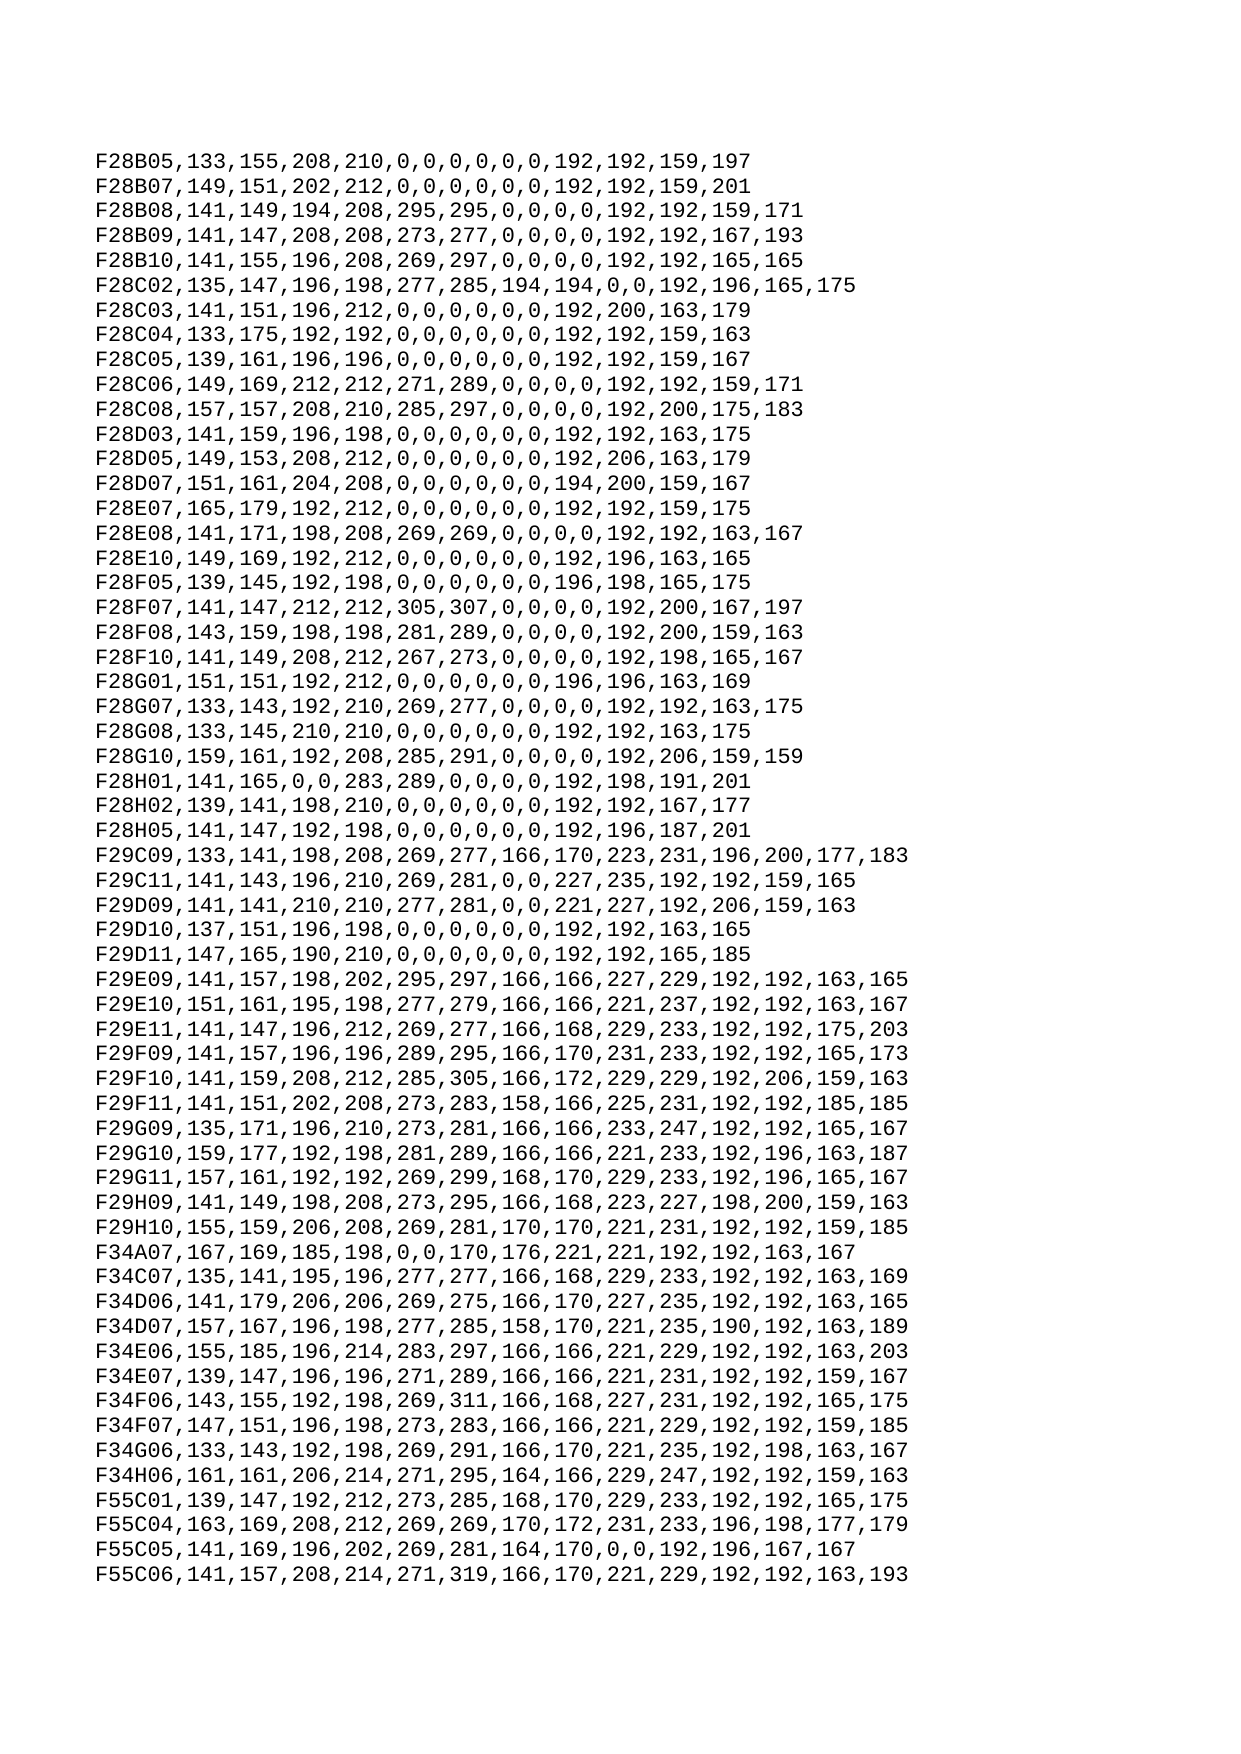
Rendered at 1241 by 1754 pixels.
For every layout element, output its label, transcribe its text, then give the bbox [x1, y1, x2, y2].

text F34A07,167,169,185,198,0,0,170,176,221,221,192,192,163,167 [95, 1241, 1146, 1266]
text F28B09,141,147,208,208,273,277,0,0,0,0,192,192,167,193 [95, 224, 1146, 249]
text F29E10,151,161,195,198,277,279,166,166,221,237,192,192,163,167 [95, 993, 1146, 1018]
text F28C05,139,161,196,196,0,0,0,0,0,0,192,192,159,167 [95, 348, 1146, 373]
text F28D03,141,159,196,198,0,0,0,0,0,0,192,192,163,175 [95, 423, 1146, 447]
text F29H10,155,159,206,208,269,281,170,170,221,231,192,192,159,185 [95, 1216, 1146, 1241]
text F28H05,141,147,192,198,0,0,0,0,0,0,192,196,187,201 [95, 819, 1146, 844]
text F29C11,141,143,196,210,269,281,0,0,227,235,192,192,159,165 [95, 869, 1146, 894]
text F28D05,149,153,208,212,0,0,0,0,0,0,192,206,163,179 [95, 447, 1146, 472]
text F28H02,139,141,198,210,0,0,0,0,0,0,192,192,167,177 [95, 794, 1146, 819]
text F29E11,141,147,196,212,269,277,166,168,229,233,192,192,175,203 [95, 1018, 1146, 1042]
text F28C06,149,169,212,212,271,289,0,0,0,0,192,192,159,171 [95, 373, 1146, 398]
text F55C06,141,157,208,214,271,319,166,170,221,229,192,192,163,193 [95, 1563, 1146, 1588]
text F34D07,157,167,196,198,277,285,158,170,221,235,190,192,163,189 [95, 1315, 1146, 1340]
text F28B08,141,149,194,208,295,295,0,0,0,0,192,192,159,171 [95, 199, 1146, 224]
text F28F05,139,145,192,198,0,0,0,0,0,0,196,198,165,175 [95, 571, 1146, 596]
text F28G10,159,161,192,208,285,291,0,0,0,0,192,206,159,159 [95, 745, 1146, 770]
text F28F07,141,147,212,212,305,307,0,0,0,0,192,200,167,197 [95, 596, 1146, 621]
text F28F10,141,149,208,212,267,273,0,0,0,0,192,198,165,167 [95, 646, 1146, 671]
text F34G06,133,143,192,198,269,291,166,170,221,235,192,198,163,167 [95, 1439, 1146, 1464]
text F29G09,135,171,196,210,273,281,166,166,233,247,192,192,165,167 [95, 1117, 1146, 1142]
text F28E07,165,179,192,212,0,0,0,0,0,0,192,192,159,175 [95, 497, 1146, 522]
text F29G10,159,177,192,198,281,289,166,166,221,233,192,196,163,187 [95, 1142, 1146, 1166]
text F55C05,141,169,196,202,269,281,164,170,0,0,192,196,167,167 [95, 1538, 1146, 1563]
text F28B07,149,151,202,212,0,0,0,0,0,0,192,192,159,201 [95, 175, 1146, 199]
text F28B10,141,155,196,208,269,297,0,0,0,0,192,192,165,165 [95, 249, 1146, 274]
text F34E07,139,147,196,196,271,289,166,166,221,231,192,192,159,167 [95, 1365, 1146, 1389]
text F28F08,143,159,198,198,281,289,0,0,0,0,192,200,159,163 [95, 621, 1146, 646]
text F29C09,133,141,198,208,269,277,166,170,223,231,196,200,177,183 [95, 844, 1146, 869]
text F34E06,155,185,196,214,283,297,166,166,221,229,192,192,163,203 [95, 1340, 1146, 1365]
text F34F06,143,155,192,198,269,311,166,168,227,231,192,192,165,175 [95, 1389, 1146, 1414]
text F34F07,147,151,196,198,273,283,166,166,221,229,192,192,159,185 [95, 1414, 1146, 1439]
text F28G08,133,145,210,210,0,0,0,0,0,0,192,192,163,175 [95, 720, 1146, 745]
text F29H09,141,149,198,208,273,295,166,168,223,227,198,200,159,163 [95, 1191, 1146, 1216]
text F29F10,141,159,208,212,285,305,166,172,229,229,192,206,159,163 [95, 1067, 1146, 1092]
text F28C02,135,147,196,198,277,285,194,194,0,0,192,196,165,175 [95, 274, 1146, 299]
text F28D07,151,161,204,208,0,0,0,0,0,0,194,200,159,167 [95, 472, 1146, 497]
text F28C08,157,157,208,210,285,297,0,0,0,0,192,200,175,183 [95, 398, 1146, 423]
text F28G07,133,143,192,210,269,277,0,0,0,0,192,192,163,175 [95, 695, 1146, 720]
text F28E08,141,171,198,208,269,269,0,0,0,0,192,192,163,167 [95, 522, 1146, 547]
text F28H01,141,165,0,0,283,289,0,0,0,0,192,198,191,201 [95, 770, 1146, 794]
text F29D10,137,151,196,198,0,0,0,0,0,0,192,192,163,165 [95, 918, 1146, 943]
text F29F11,141,151,202,208,273,283,158,166,225,231,192,192,185,185 [95, 1092, 1146, 1117]
text F34C07,135,141,195,196,277,277,166,168,229,233,192,192,163,169 [95, 1266, 1146, 1290]
text F55C04,163,169,208,212,269,269,170,172,231,233,196,198,177,179 [95, 1513, 1146, 1538]
text F34H06,161,161,206,214,271,295,164,166,229,247,192,192,159,163 [95, 1464, 1146, 1489]
text F29D09,141,141,210,210,277,281,0,0,221,227,192,206,159,163 [95, 894, 1146, 918]
text F28C03,141,151,196,212,0,0,0,0,0,0,192,200,163,179 [95, 299, 1146, 323]
text F34D06,141,179,206,206,269,275,166,170,227,235,192,192,163,165 [95, 1290, 1146, 1315]
text F55C01,139,147,192,212,273,285,168,170,229,233,192,192,165,175 [95, 1489, 1146, 1513]
text F29G11,157,161,192,192,269,299,168,170,229,233,192,196,165,167 [95, 1166, 1146, 1191]
text F28C04,133,175,192,192,0,0,0,0,0,0,192,192,159,163 [95, 323, 1146, 348]
text F28B05,133,155,208,210,0,0,0,0,0,0,192,192,159,197 [95, 150, 1146, 175]
text F28E10,149,169,192,212,0,0,0,0,0,0,192,196,163,165 [95, 547, 1146, 571]
text F29D11,147,165,190,210,0,0,0,0,0,0,192,192,165,185 [95, 943, 1146, 968]
text F29F09,141,157,196,196,289,295,166,170,231,233,192,192,165,173 [95, 1042, 1146, 1067]
text F29E09,141,157,198,202,295,297,166,166,227,229,192,192,163,165 [95, 968, 1146, 993]
text F28G01,151,151,192,212,0,0,0,0,0,0,196,196,163,169 [95, 671, 1146, 695]
